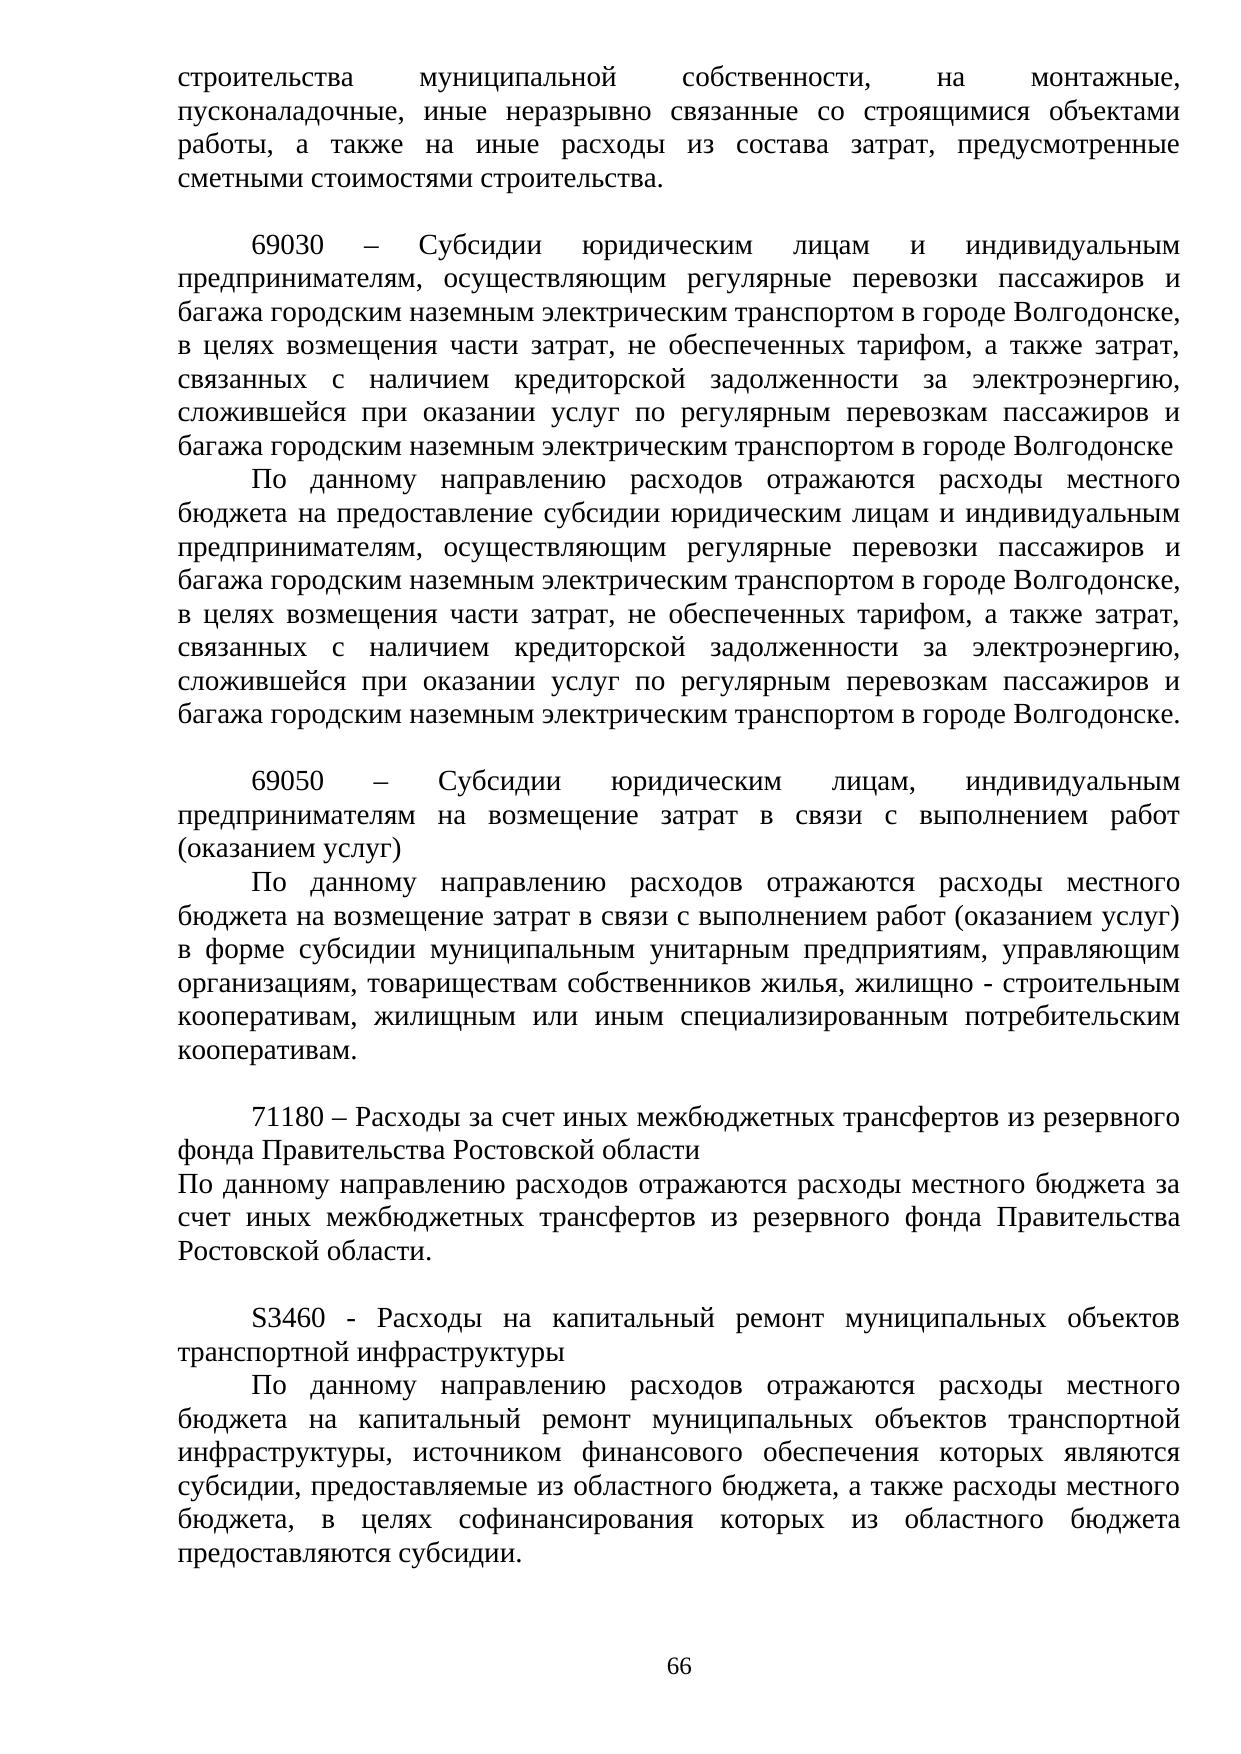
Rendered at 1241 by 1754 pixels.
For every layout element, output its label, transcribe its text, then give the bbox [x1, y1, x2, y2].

text По данному направлению расходов отражаются расходы местного бюджета на предоставление субсидии юридическим лицам и индивидуальным предпринимателям, осуществляющим регулярные перевозки пассажиров и багажа городским наземным электрическим транспортом в городе Волгодонске, в целях возмещения части затрат, не обеспеченных тарифом, а также затрат, связанных с наличием кредиторской задолженности за электроэнергию, сложившейся при оказании услуг по регулярным перевозкам пассажиров и багажа городским наземным электрическим транспортом в городе Волгодонске. [177, 462, 1181, 730]
text 69030 – Субсидии юридическим лицам и индивидуальным предпринимателям, осуществляющим регулярные перевозки пассажиров и багажа городским наземным электрическим транспортом в городе Волгодонске, в целях возмещения части затрат, не обеспеченных тарифом, а также затрат, связанных с наличием кредиторской задолженности за электроэнергию, сложившейся при оказании услуг по регулярным перевозкам пассажиров и багажа городским наземным электрическим транспортом в городе Волгодонске [177, 227, 1181, 462]
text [177, 59, 1181, 193]
text 71180 – Расходы за счет иных межбюджетных трансфертов из резервного фонда Правительства Ростовской области [177, 1099, 1181, 1166]
text S3460 - Расходы на капитальный ремонт муниципальных объектов транспортной инфраструктуры [177, 1300, 1181, 1367]
text 69050 – Субсидии юридическим лицам, индивидуальным предпринимателям на возмещение затрат в связи с выполнением работ (оказанием услуг) [177, 763, 1181, 864]
text По данному направлению расходов отражаются расходы местного бюджета на капитальный ремонт муниципальных объектов транспортной инфраструктуры, источником финансового обеспечения которых являются субсидии, предоставляемые из областного бюджета, а также расходы местного бюджета, в целях софинансирования которых из областного бюджета предоставляются субсидии. [177, 1367, 1181, 1568]
text По данному направлению расходов отражаются расходы местного бюджета за счет иных межбюджетных трансфертов из резервного фонда Правительства Ростовской области. [177, 1166, 1181, 1267]
text По данному направлению расходов отражаются расходы местного бюджета на возмещение затрат в связи с выполнением работ (оказанием услуг) в форме субсидии муниципальным унитарным предприятиям, управляющим организациям, товариществам собственников жилья, жилищно - строительным кооперативам, жилищным или иным специализированным потребительским кооперативам. [177, 864, 1181, 1065]
